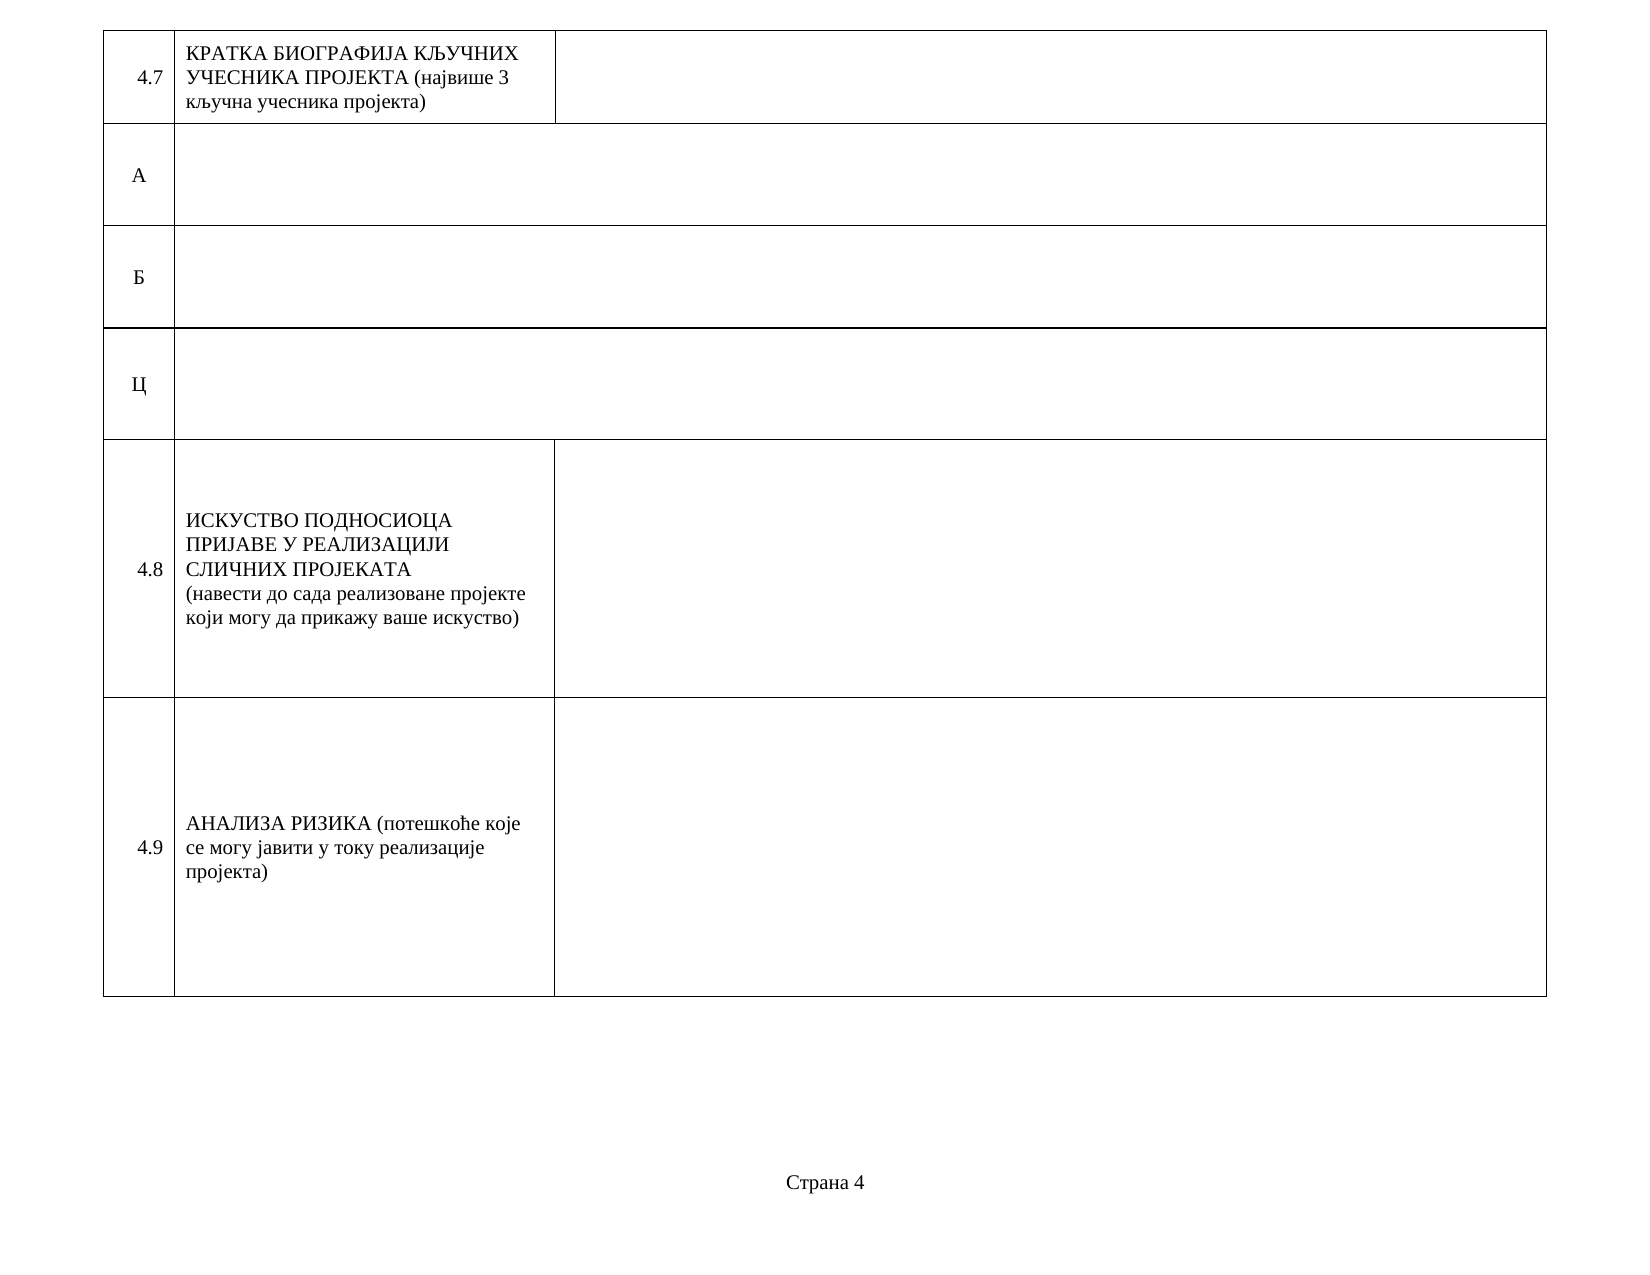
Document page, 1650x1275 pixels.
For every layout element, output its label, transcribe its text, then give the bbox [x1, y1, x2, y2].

table_cell 4.7 [104, 31, 174, 123]
table_cell А [104, 124, 174, 225]
table_cell [555, 698, 1546, 996]
table_cell [555, 440, 1546, 697]
table_cell [175, 124, 1546, 225]
table_cell ИСКУСТВО ПОДНОСИОЦА ПРИЈАВЕ У РЕАЛИЗАЦИЈИ СЛИЧНИХ ПРОЈЕКАТА (навести до сада реализоване пројекте који могу да прикажу ваше искуство) [175, 440, 554, 697]
table_cell Б [104, 226, 174, 327]
table_cell 4.9 [104, 698, 174, 996]
table_cell КРАТКА БИОГРАФИЈА КЉУЧНИХ УЧЕСНИКА ПРОЈЕКТА (највише 3 кључна учесника пројекта) [175, 31, 555, 123]
table_cell [175, 329, 1546, 439]
table_cell АНАЛИЗА РИЗИКА (потешкоће које се могу јавити у току реализације пројекта) [175, 698, 554, 996]
table_cell [175, 226, 1546, 327]
table_cell 4.8 [104, 440, 174, 697]
table_cell Ц [104, 329, 174, 439]
table_cell [556, 31, 1546, 123]
